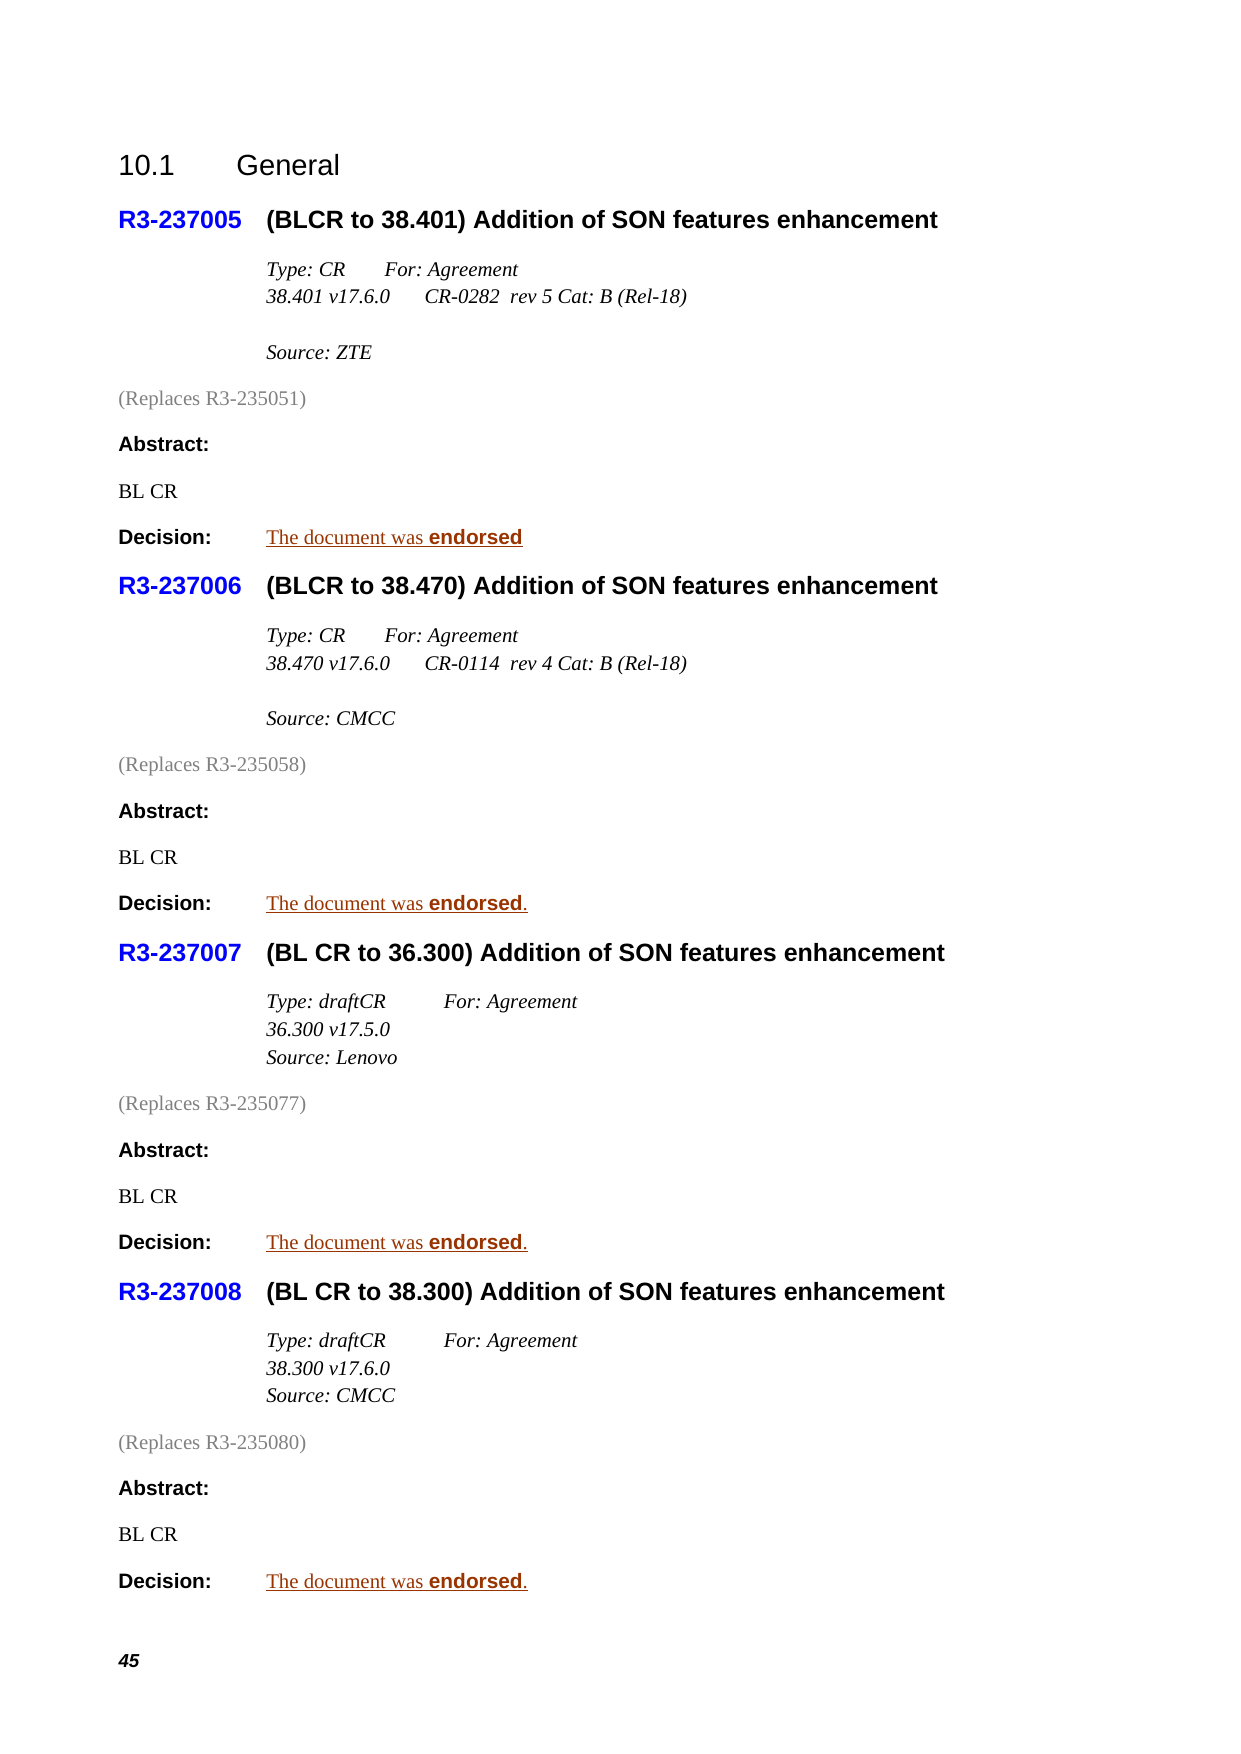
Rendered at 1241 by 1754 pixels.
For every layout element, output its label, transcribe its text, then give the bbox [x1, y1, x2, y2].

text (Replaces R3-235051) [118, 386, 1122, 410]
text Type: CR For: Agreement 38.470 v17.6.0 CR-0114 rev 4 Cat: B (Rel-18) Source: CMCC [118, 623, 1122, 730]
text Abstract: [118, 1476, 1122, 1500]
subtitle 10.1 General [118, 148, 1122, 181]
text BL CR [118, 1184, 1122, 1208]
text Abstract: [118, 432, 1122, 456]
text Type: CR For: Agreement 38.401 v17.6.0 CR-0282 rev 5 Cat: B (Rel-18) Source: ZTE [118, 257, 1122, 364]
text Decision: The document was endorsed. [118, 891, 1122, 915]
text BL CR [118, 1522, 1122, 1546]
text Decision: The document was endorsed [118, 525, 1122, 549]
text (Replaces R3-235077) [118, 1091, 1122, 1115]
text Abstract: [118, 1137, 1122, 1161]
text R3-237007 (BL CR to 36.300) Addition of SON features enhancement [118, 938, 1122, 966]
text Type: draftCR For: Agreement 36.300 v17.5.0 Source: Lenovo [118, 989, 1122, 1069]
text R3-237008 (BL CR to 38.300) Addition of SON features enhancement [118, 1276, 1122, 1305]
text Decision: The document was endorsed. [118, 1230, 1122, 1254]
text R3-237006 (BLCR to 38.470) Addition of SON features enhancement [118, 571, 1122, 600]
text Abstract: [118, 799, 1122, 823]
text Type: draftCR For: Agreement 38.300 v17.6.0 Source: CMCC [118, 1328, 1122, 1407]
text BL CR [118, 478, 1122, 503]
text Decision: The document was endorsed. [118, 1569, 1122, 1593]
text (Replaces R3-235080) [118, 1430, 1122, 1454]
text BL CR [118, 845, 1122, 869]
text (Replaces R3-235058) [118, 752, 1122, 776]
text R3-237005 (BLCR to 38.401) Addition of SON features enhancement [118, 205, 1122, 234]
